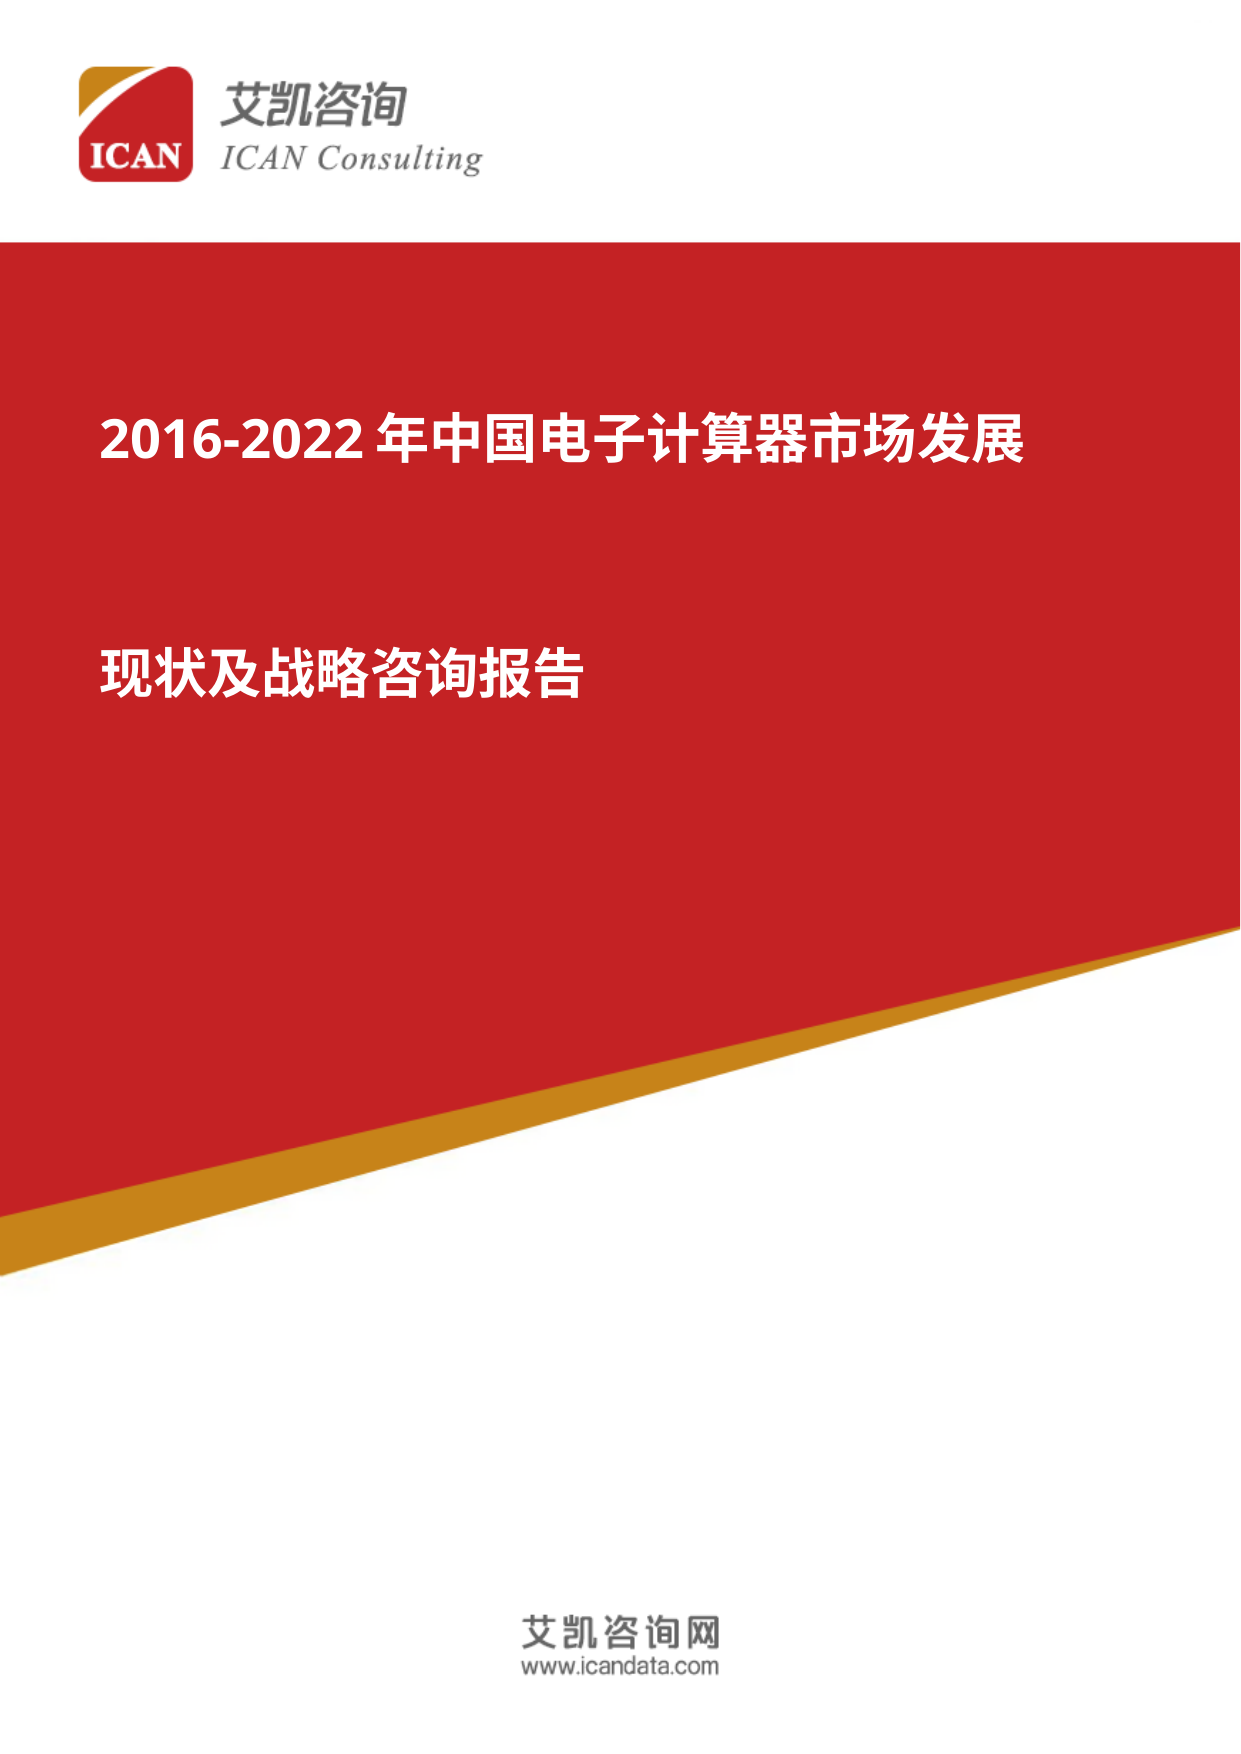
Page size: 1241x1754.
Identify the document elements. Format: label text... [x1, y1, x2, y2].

subtitle 2016-2022年中国电子计算器市场发展现状及战略咨询报告 [99, 386, 1053, 718]
picture [0, 5, 1241, 1754]
